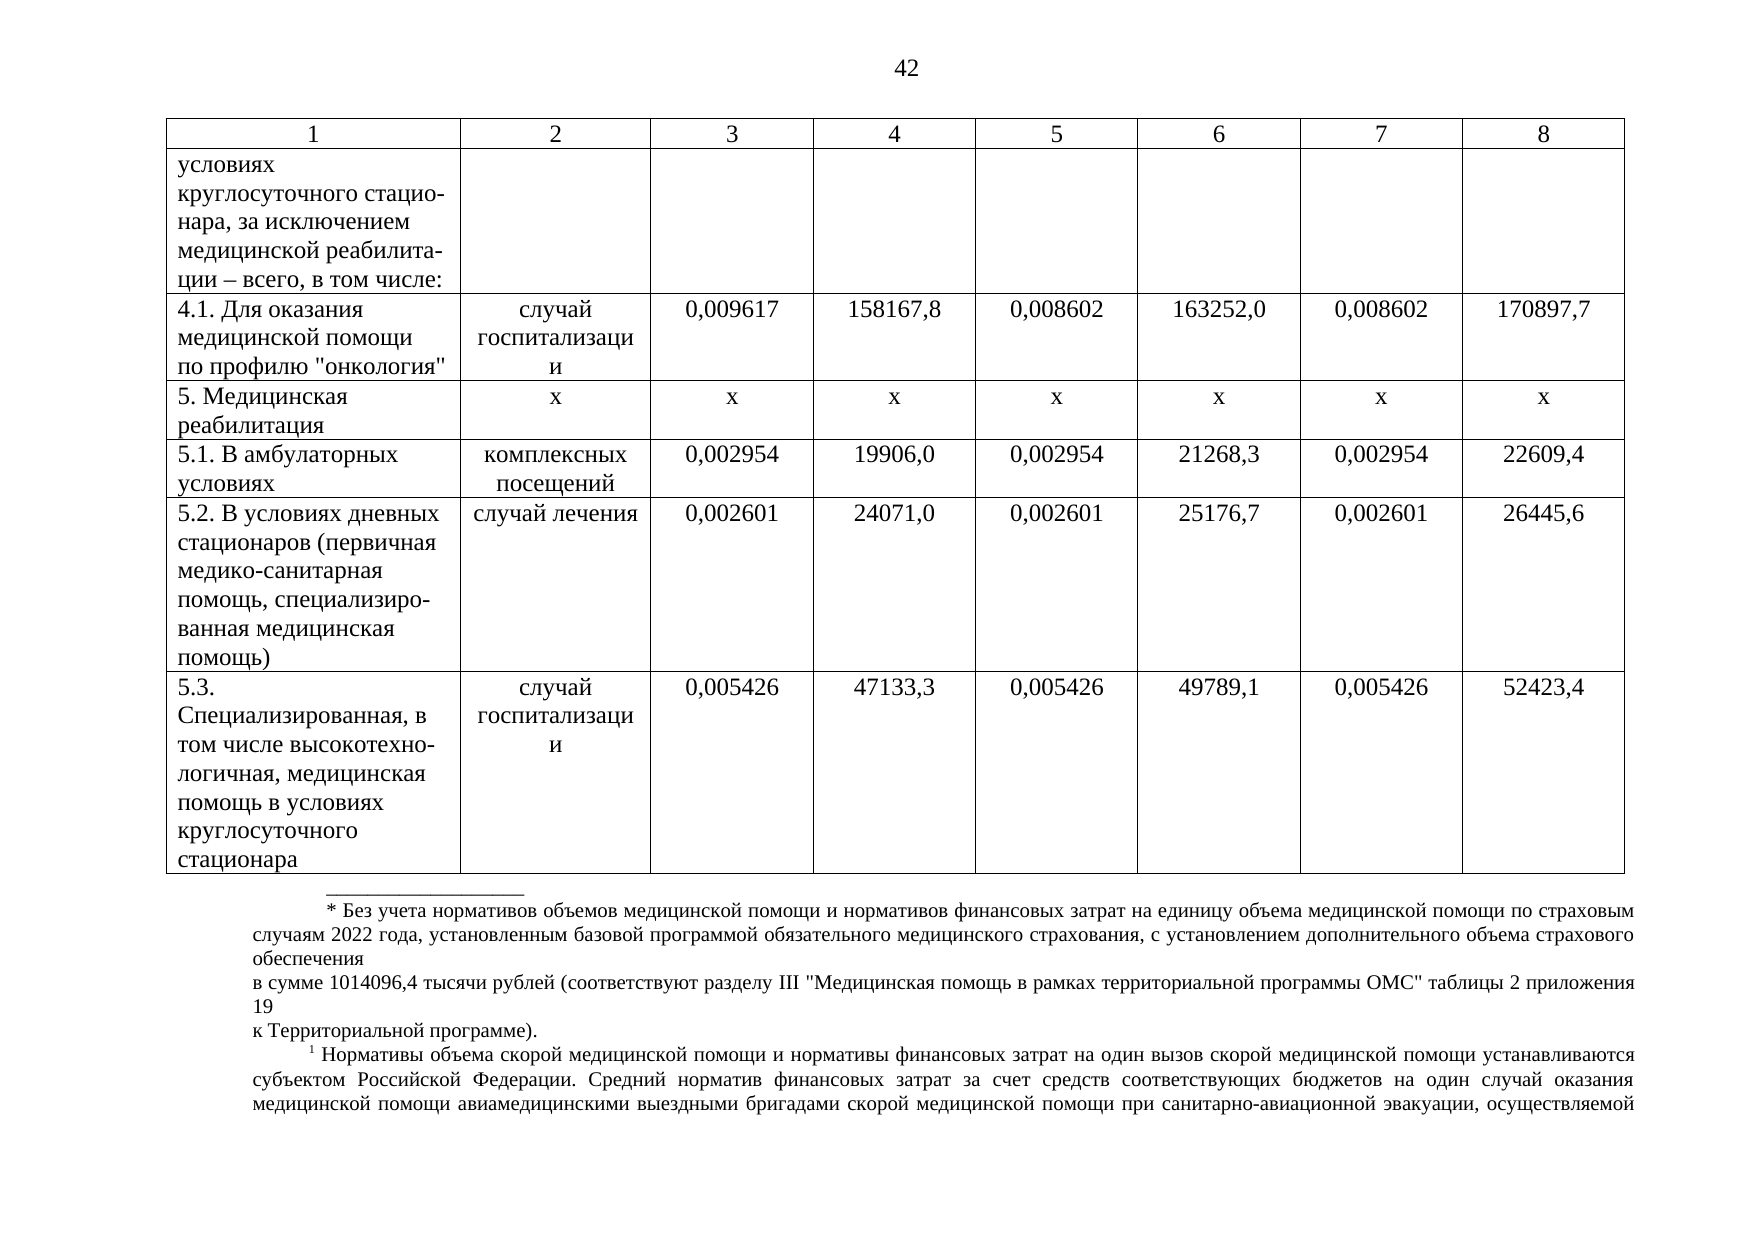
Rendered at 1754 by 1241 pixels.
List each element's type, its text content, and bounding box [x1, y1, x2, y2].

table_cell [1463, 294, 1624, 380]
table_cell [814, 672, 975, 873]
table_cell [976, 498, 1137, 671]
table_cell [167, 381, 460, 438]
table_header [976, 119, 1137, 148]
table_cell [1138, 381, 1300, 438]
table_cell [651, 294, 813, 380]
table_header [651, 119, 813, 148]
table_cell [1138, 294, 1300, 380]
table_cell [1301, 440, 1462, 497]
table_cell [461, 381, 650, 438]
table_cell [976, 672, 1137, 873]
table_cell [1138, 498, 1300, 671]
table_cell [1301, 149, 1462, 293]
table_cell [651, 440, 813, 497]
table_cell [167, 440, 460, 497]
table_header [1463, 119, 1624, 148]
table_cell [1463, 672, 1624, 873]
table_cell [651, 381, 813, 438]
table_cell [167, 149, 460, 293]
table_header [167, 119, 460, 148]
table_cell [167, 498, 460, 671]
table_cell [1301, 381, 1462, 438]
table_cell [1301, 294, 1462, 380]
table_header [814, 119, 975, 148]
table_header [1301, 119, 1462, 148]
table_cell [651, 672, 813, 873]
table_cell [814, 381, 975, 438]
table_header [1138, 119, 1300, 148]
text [252, 1042, 1636, 1114]
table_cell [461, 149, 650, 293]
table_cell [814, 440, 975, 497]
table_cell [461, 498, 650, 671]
text ___________________ [252, 874, 1636, 898]
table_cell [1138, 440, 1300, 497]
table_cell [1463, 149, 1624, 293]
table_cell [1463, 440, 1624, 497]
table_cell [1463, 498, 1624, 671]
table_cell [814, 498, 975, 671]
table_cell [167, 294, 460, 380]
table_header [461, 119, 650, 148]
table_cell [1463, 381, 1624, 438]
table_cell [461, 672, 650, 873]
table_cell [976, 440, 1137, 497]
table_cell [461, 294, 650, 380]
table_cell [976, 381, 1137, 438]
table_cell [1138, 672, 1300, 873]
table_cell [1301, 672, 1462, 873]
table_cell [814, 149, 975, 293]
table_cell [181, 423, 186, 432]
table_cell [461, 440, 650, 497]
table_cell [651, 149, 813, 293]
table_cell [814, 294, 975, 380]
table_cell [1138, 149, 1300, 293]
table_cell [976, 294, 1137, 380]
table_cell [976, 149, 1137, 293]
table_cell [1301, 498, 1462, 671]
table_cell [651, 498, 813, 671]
text * Без учета нормативов объемов медицинской помощи и нормативов финансовых затрат на единицу объема медицинской помощи по страховым случаям 2022 года, установленным базовой программой обязательного медицинского страхования, с установлением дополнительного объема страхового обеспечения в сумме 1014096,4 тысячи рублей (соответствуют разделу III "Медицинская помощь в рамках территориальной программы ОМС" таблицы 2 приложения 19 к Территориальной программе). [252, 898, 1636, 1042]
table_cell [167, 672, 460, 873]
